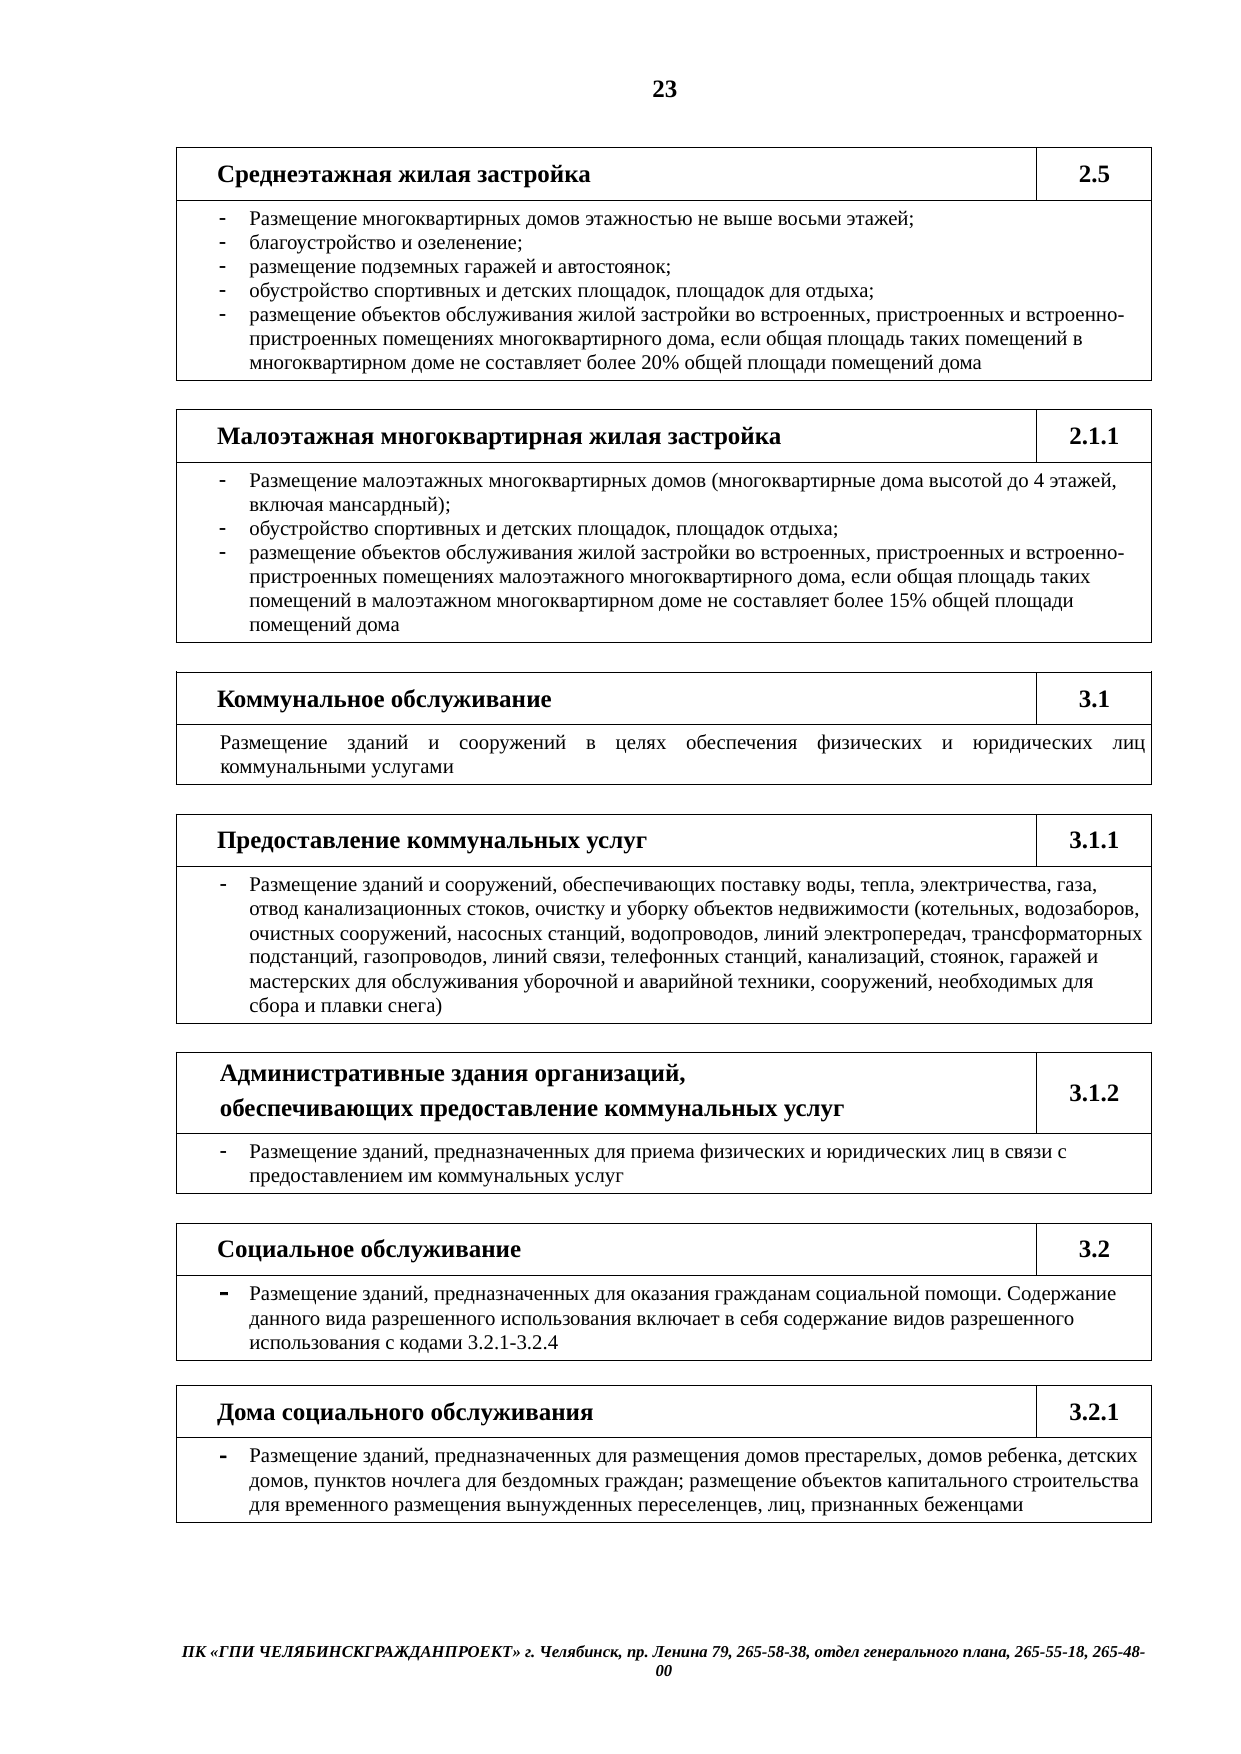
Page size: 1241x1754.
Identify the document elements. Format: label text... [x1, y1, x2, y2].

table_cell Размещение малоэтажных многоквартирных домов (многоквартирные дома высотой до 4 этажей, включая мансардный); обустройство спортивных и детских площадок, площадок отдыха; размещение объектов обслуживания жилой застройки во встроенных, пристроенных и встроенно-пристроенных помещениях малоэтажного многоквартирного дома, если общая площадь таких помещений в малоэтажном многоквартирном доме не составляет более 15% общей площади помещений дома [177, 463, 1151, 642]
table_header Дома социального обслуживания [177, 1386, 1036, 1437]
table_header 2.5 [1037, 148, 1151, 199]
table_header Социальное обслуживание [177, 1224, 1036, 1275]
table_header 3.1.2 [1037, 1053, 1151, 1133]
table_header 3.1 [1037, 673, 1151, 724]
table_header 3.2.1 [1037, 1386, 1151, 1437]
table_cell Размещение зданий, предназначенных для оказания гражданам социальной помощи. Содержание данного вида разрешенного использования включает в себя содержание видов разрешенного использования с кодами 3.2.1-3.2.4 [177, 1276, 1151, 1360]
table_header 3.2 [1037, 1224, 1151, 1275]
table_cell Размещение зданий, предназначенных для приема физических и юридических лиц в связи с предоставлением им коммунальных услуг [177, 1134, 1151, 1193]
table_header Среднеэтажная жилая застройка [177, 148, 1036, 199]
table_header Предоставление коммунальных услуг [177, 815, 1036, 866]
table_header Коммунальное обслуживание [177, 673, 1036, 724]
table_cell Размещение многоквартирных домов этажностью не выше восьми этажей; благоустройство и озеленение; размещение подземных гаражей и автостоянок; обустройство спортивных и детских площадок, площадок для отдыха; размещение объектов обслуживания жилой застройки во встроенных, пристроенных и встроенно-пристроенных помещениях многоквартирного дома, если общая площадь таких помещений в многоквартирном доме не составляет более 20% общей площади помещений дома [177, 201, 1151, 380]
table_header 3.1.1 [1037, 815, 1151, 866]
table_header Административные здания организаций, обеспечивающих предоставление коммунальных услуг [177, 1053, 1036, 1133]
table_cell Размещение зданий и сооружений, обеспечивающих поставку воды, тепла, электричества, газа, отвод канализационных стоков, очистку и уборку объектов недвижимости (котельных, водозаборов, очистных сооружений, насосных станций, водопроводов, линий электропередач, трансформаторных подстанций, газопроводов, линий связи, телефонных станций, канализаций, стоянок, гаражей и мастерских для обслуживания уборочной и аварийной техники, сооружений, необходимых для сбора и плавки снега) [177, 867, 1151, 1022]
table_header Малоэтажная многоквартирная жилая застройка [177, 410, 1036, 462]
table_cell Размещение зданий, предназначенных для размещения домов престарелых, домов ребенка, детских домов, пунктов ночлега для бездомных граждан; размещение объектов капитального строительства для временного размещения вынужденных переселенцев, лиц, признанных беженцами [177, 1438, 1151, 1521]
table_header 2.1.1 [1037, 410, 1151, 462]
table_cell Размещение зданий и сооружений в целях обеспечения физических и юридических лиц коммунальными услугами [177, 725, 1151, 784]
